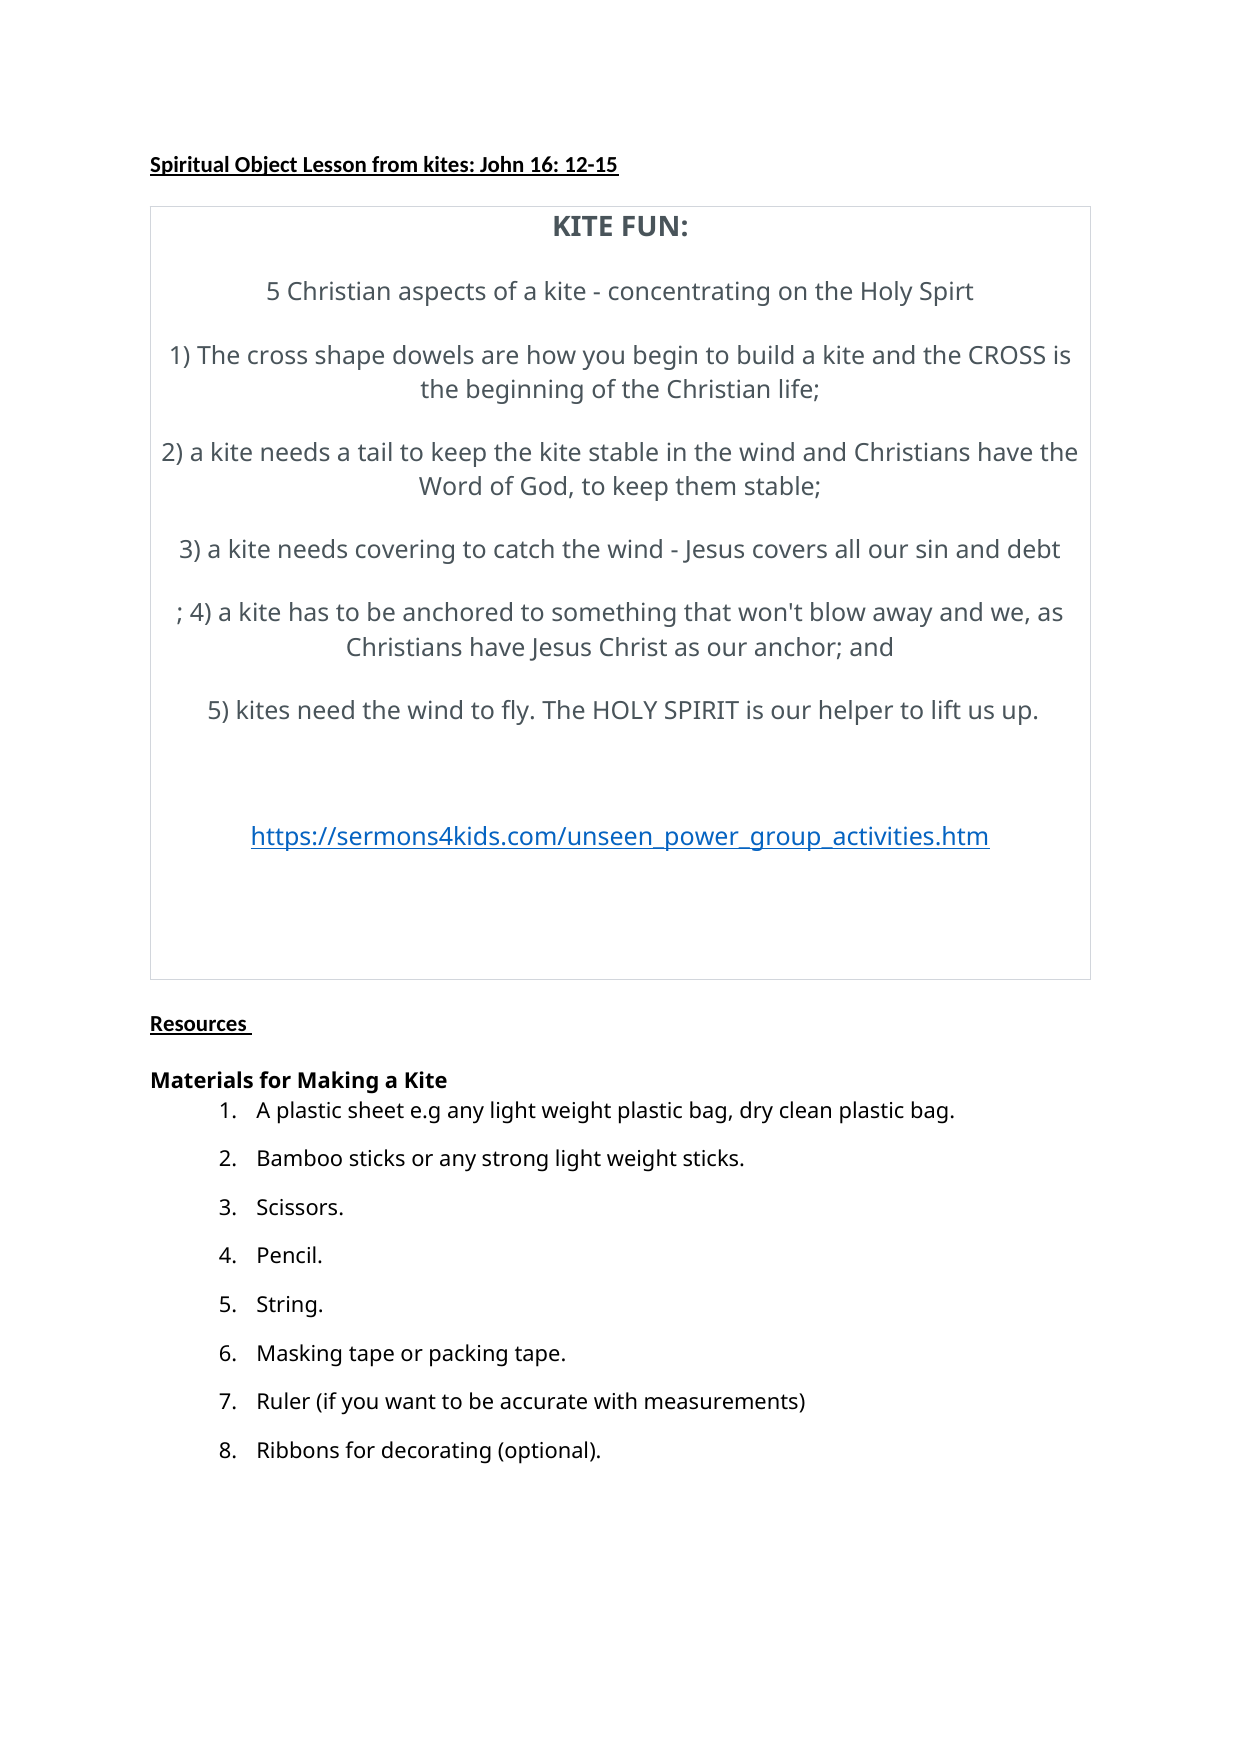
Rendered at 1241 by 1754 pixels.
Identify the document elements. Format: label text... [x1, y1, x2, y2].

list Ruler (if you want to be accurate with measurements) [219, 1386, 1090, 1416]
text Resources [150, 1009, 1090, 1037]
text ; 4) a kite has to be anchored to something that won't blow away and we, as Christians have Jesus Christ as our anchor; and [151, 594, 1090, 663]
text 5 Christian aspects of a kite - concentrating on the Holy Spirt [151, 273, 1090, 308]
list String. [219, 1289, 1090, 1319]
list A plastic sheet e.g any light weight plastic bag, dry clean plastic bag. [219, 1095, 1090, 1125]
list Scissors. [219, 1192, 1090, 1222]
list Masking tape or packing tape. [219, 1338, 1090, 1367]
text 1) The cross shape dowels are how you begin to build a kite and the CROSS is the beginning of the Christian life; [151, 337, 1090, 405]
list Ribbons for decorating (optional). [219, 1435, 1090, 1464]
text 5) kites need the wind to fly. The HOLY SPIRIT is our helper to lift us up. [151, 692, 1090, 726]
text 3) a kite needs covering to catch the wind - Jesus covers all our sin and debt [151, 531, 1090, 566]
list Bamboo sticks or any strong light weight sticks. [219, 1143, 1090, 1173]
subtitle KITE FUN: [151, 207, 1090, 245]
list Pencil. [219, 1241, 1090, 1270]
text Materials for Making a Kite [150, 1065, 1090, 1095]
text https://sermons4kids.com/unseen_power_group_activities.htm [151, 818, 1090, 853]
text Spiritual Object Lesson from kites: John 16: 12-15 [150, 150, 1090, 178]
text 2) a kite needs a tail to keep the kite stable in the wind and Christians have the Word of God, to keep them stable; [151, 434, 1090, 503]
